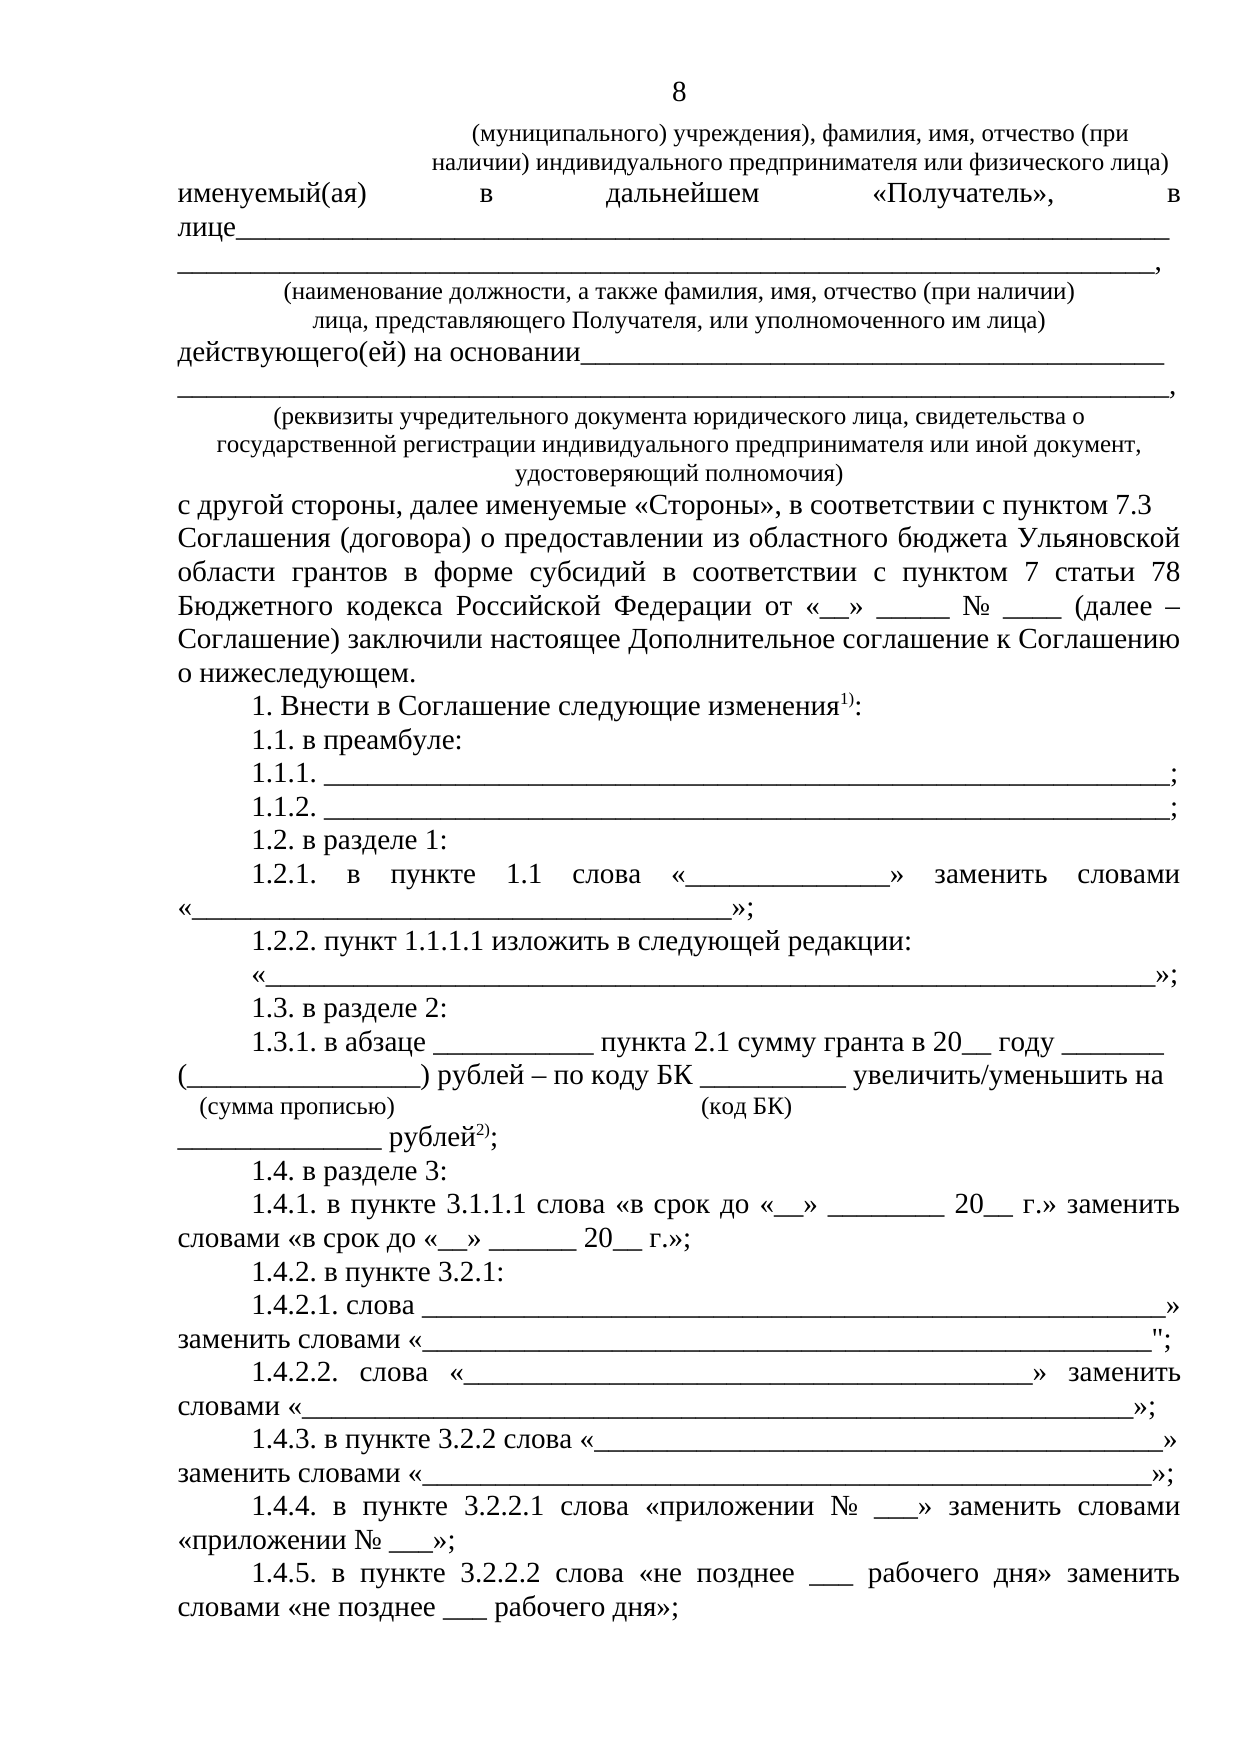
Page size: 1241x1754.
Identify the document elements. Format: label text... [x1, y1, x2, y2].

text (реквизиты учредительного документа юридического лица, свидетельства о [177, 401, 1181, 429]
text 1.4.2.2. слова «_______________________________________» заменить словами «_________________________________________________________»; [177, 1354, 1181, 1421]
text удостоверяющий полномочия) [177, 458, 1181, 487]
text 1.4.5. в пункте 3.2.2.2 слова «не позднее ___ рабочего дня» заменить словами «не позднее ___ рабочего дня»; [177, 1556, 1181, 1623]
text 1.4.3. в пункте 3.2.2 слова «_______________________________________» [177, 1421, 1181, 1455]
text государственной регистрации индивидуального предпринимателя или иной документ, [177, 429, 1181, 458]
text наличии) индивидуального предпринимателя или физического лица) [177, 147, 1181, 176]
text действующего(ей) на основании________________________________________ [177, 334, 1181, 367]
text (сумма прописью) (код БК) [177, 1091, 1181, 1119]
text 1.1.1. __________________________________________________________; [177, 755, 1181, 789]
text 1.2.1. в пункте 1.1 слова «______________» заменить словами «_____________________________________»; [177, 856, 1181, 923]
text именуемый(ая) в дальнейшем «Получатель», в лице___________________________________________________________________________________________________________________________________, [177, 176, 1181, 276]
text 1.3.1. в абзаце ___________ пункта 2.1 сумму гранта в 20__ году _______ [177, 1024, 1181, 1057]
text заменить словами «__________________________________________________»; [177, 1455, 1181, 1488]
text (наименование должности, а также фамилия, имя, отчество (при наличии) [177, 276, 1181, 305]
text 1.3. в разделе 2: [177, 990, 1181, 1024]
text лица, представляющего Получателя, или уполномоченного им лица) [177, 305, 1181, 334]
text «_____________________________________________________________»; [177, 957, 1181, 990]
text 1.4.4. в пункте 3.2.2.1 слова «приложении № ___» заменить словами «приложении № ___»; [177, 1488, 1181, 1556]
text 1.2.2. пункт 1.1.1.1 изложить в следующей редакции: [177, 923, 1181, 957]
text ____________________________________________________________________, [177, 367, 1181, 401]
text ______________ рублей2); [177, 1119, 1181, 1153]
text 1. Внести в Соглашение следующие изменения1): [177, 688, 1181, 722]
text (________________) рублей – по коду БК __________ увеличить/уменьшить на [177, 1057, 1181, 1091]
text 1.2. в разделе 1: [177, 822, 1181, 856]
text заменить словами «__________________________________________________"; [177, 1321, 1181, 1354]
text 1.4.2.1. слова ___________________________________________________» [177, 1287, 1181, 1321]
text 1.4.2. в пункте 3.2.1: [177, 1254, 1181, 1287]
text с другой стороны, далее именуемые «Стороны», в соответствии с пунктом 7.3 [177, 487, 1181, 521]
text 1.1.2. __________________________________________________________; [177, 789, 1181, 822]
text Соглашения (договора) о предоставлении из областного бюджета Ульяновской области грантов в форме субсидий в соответствии с пунктом 7 статьи 78 Бюджетного кодекса Российской Федерации от «__» _____ № ____ (далее – Соглашение) заключили настоящее Дополнительное соглашение к Соглашению о нижеследующем. [177, 521, 1181, 688]
text 1.4.1. в пункте 3.1.1.1 слова «в срок до «__» ________ 20__ г.» заменить словами «в срок до «__» ______ 20__ г.»; [177, 1187, 1181, 1254]
text 1.4. в разделе 3: [177, 1153, 1181, 1187]
text (муниципального) учреждения), фамилия, имя, отчество (при [177, 118, 1181, 147]
text 1.1. в преамбуле: [177, 722, 1181, 755]
